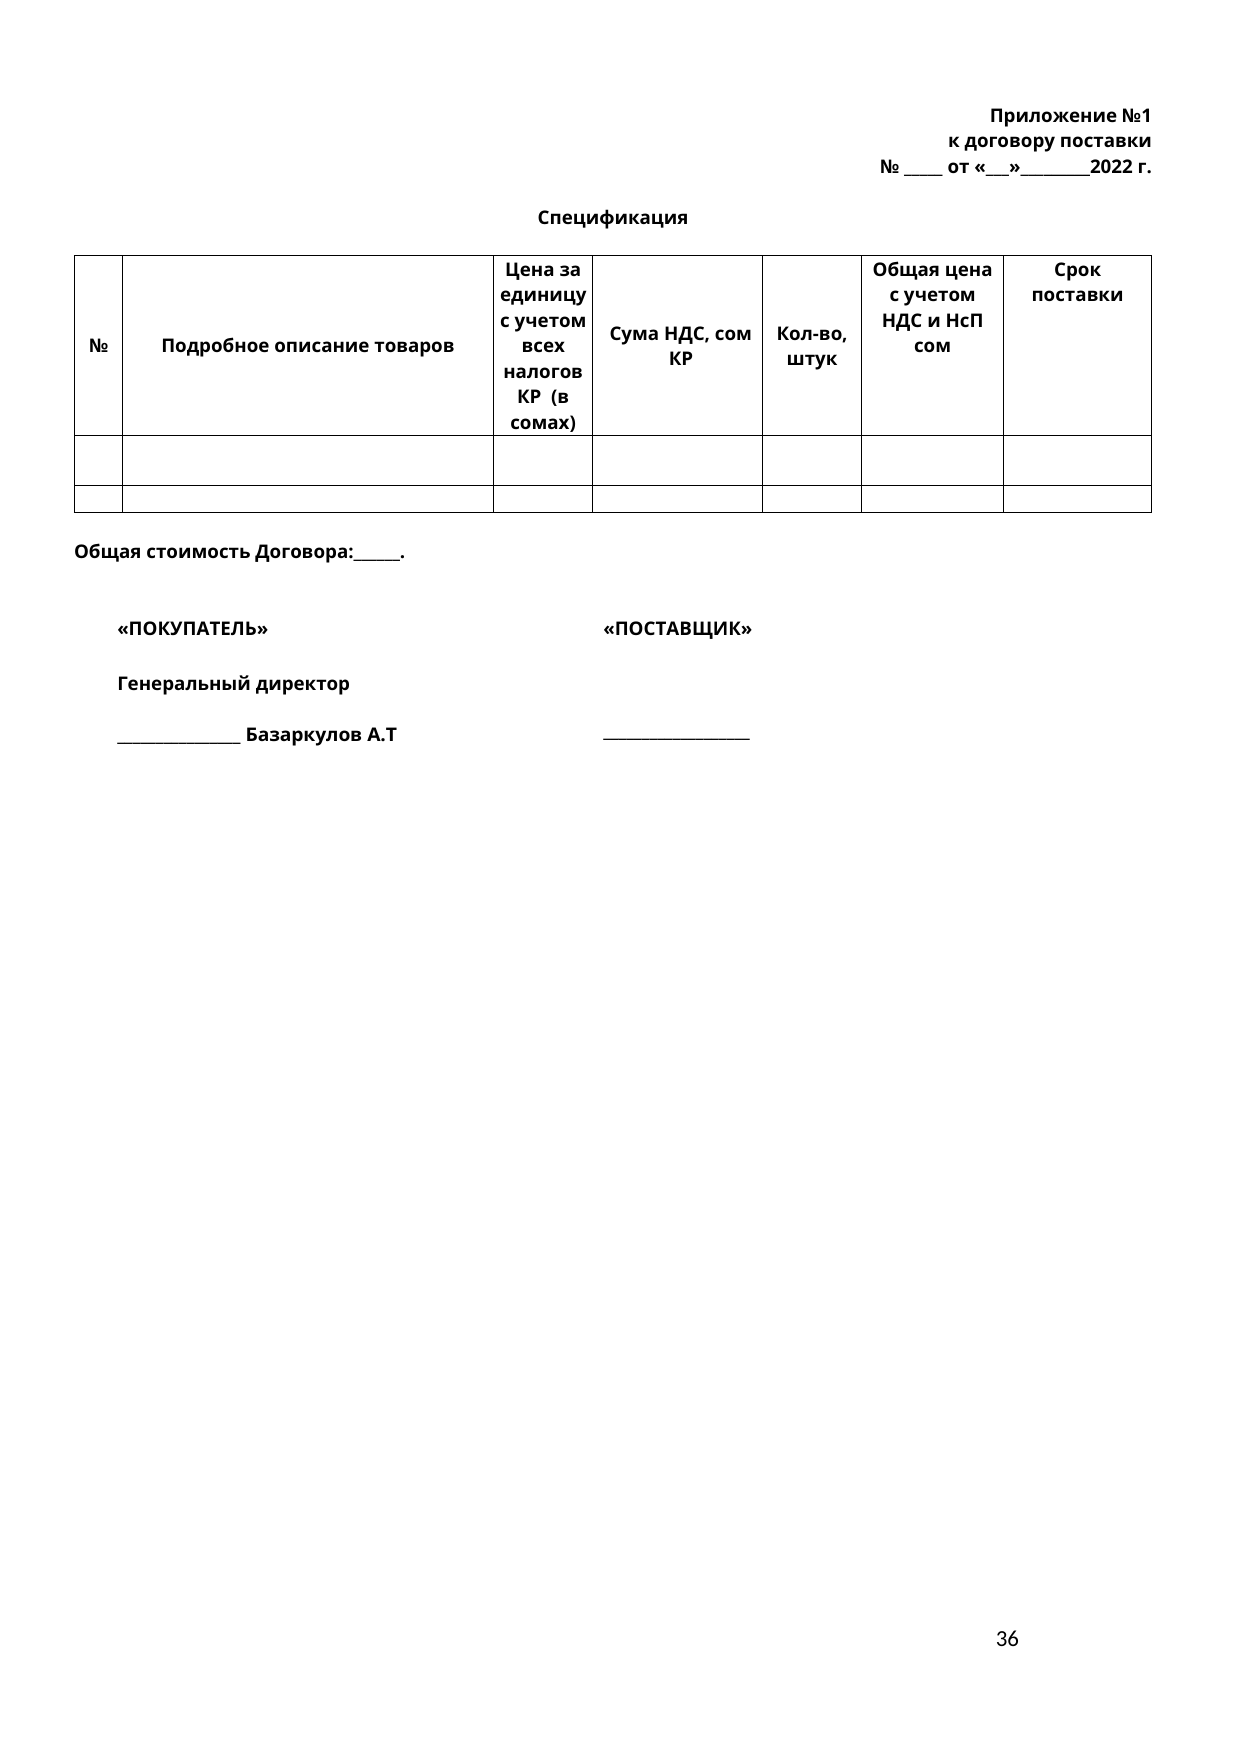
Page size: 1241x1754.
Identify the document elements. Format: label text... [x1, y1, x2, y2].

table_cell [494, 486, 592, 512]
table_cell [75, 436, 122, 485]
table_header Подробное описание товаров [123, 256, 493, 435]
text к договору поставки [74, 127, 1152, 153]
table_header «ПОСТАВЩИК» ___________________ [592, 615, 1152, 899]
table_cell [494, 436, 592, 485]
text Спецификация [74, 204, 1152, 229]
text Общая стоимость Договора:______. [74, 538, 1152, 564]
table_cell [75, 486, 122, 512]
text Приложение №1 [74, 102, 1152, 127]
table_header Общая цена с учетом НДС и НсП сом [862, 256, 1003, 435]
table_header Сума НДС, сом КР [593, 256, 762, 435]
table_cell [123, 436, 493, 485]
table_header «ПОКУПАТЕЛЬ» Генеральный директор ________________ Базаркулов А.Т [106, 615, 592, 899]
table_header № [75, 256, 122, 435]
table_cell [763, 486, 861, 512]
table_cell [593, 436, 762, 485]
table_cell [123, 486, 493, 512]
table_cell [1004, 486, 1151, 512]
table_cell [1004, 436, 1151, 485]
table_cell [593, 486, 762, 512]
text № _____ от «___»_________2022 г. [74, 153, 1152, 178]
table_header Кол-во, штук [763, 256, 861, 435]
table_header Срок поставки [1004, 256, 1151, 435]
table_cell [763, 436, 861, 485]
table_cell [862, 436, 1003, 485]
table_header Цена за единицу с учетом всех налогов КР (в сомах) [494, 256, 592, 435]
table_cell [862, 486, 1003, 512]
